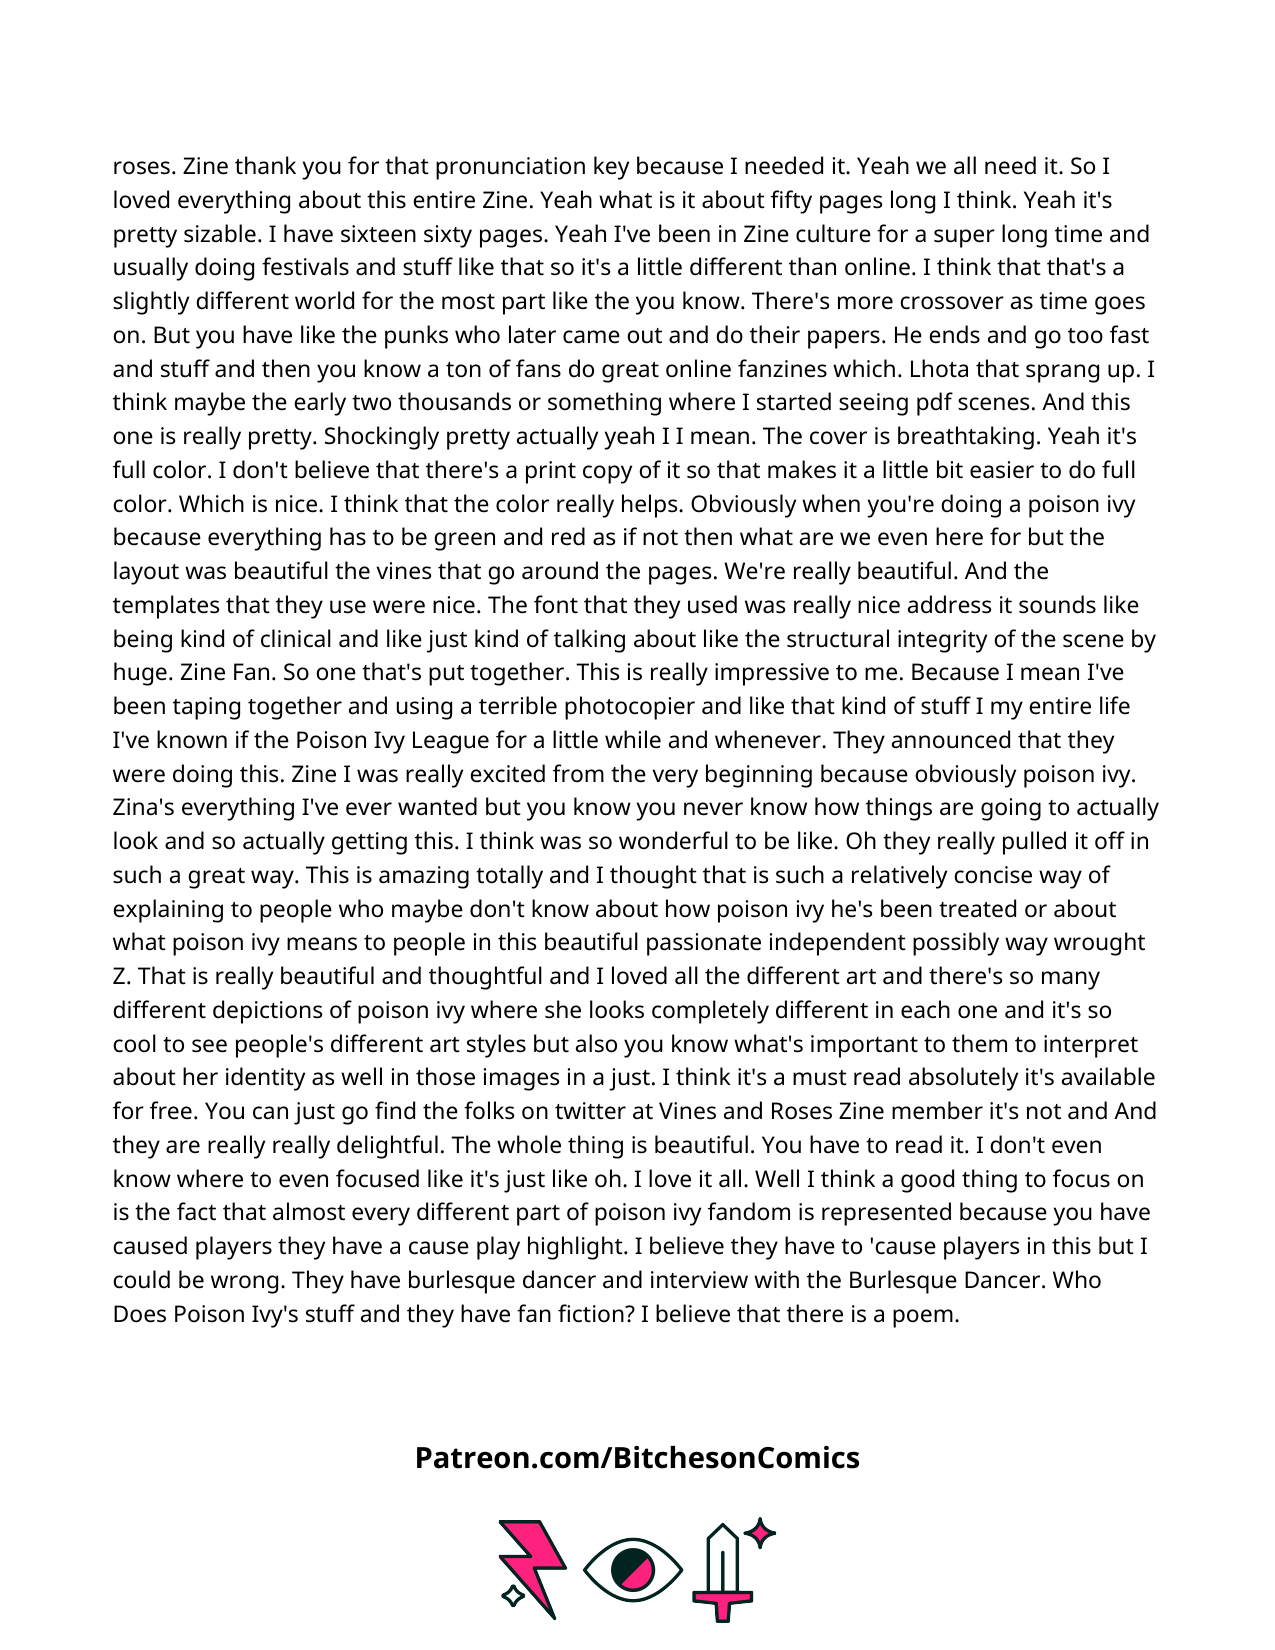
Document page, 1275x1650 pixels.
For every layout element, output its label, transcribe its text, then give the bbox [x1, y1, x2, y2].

picture [498, 1517, 777, 1623]
